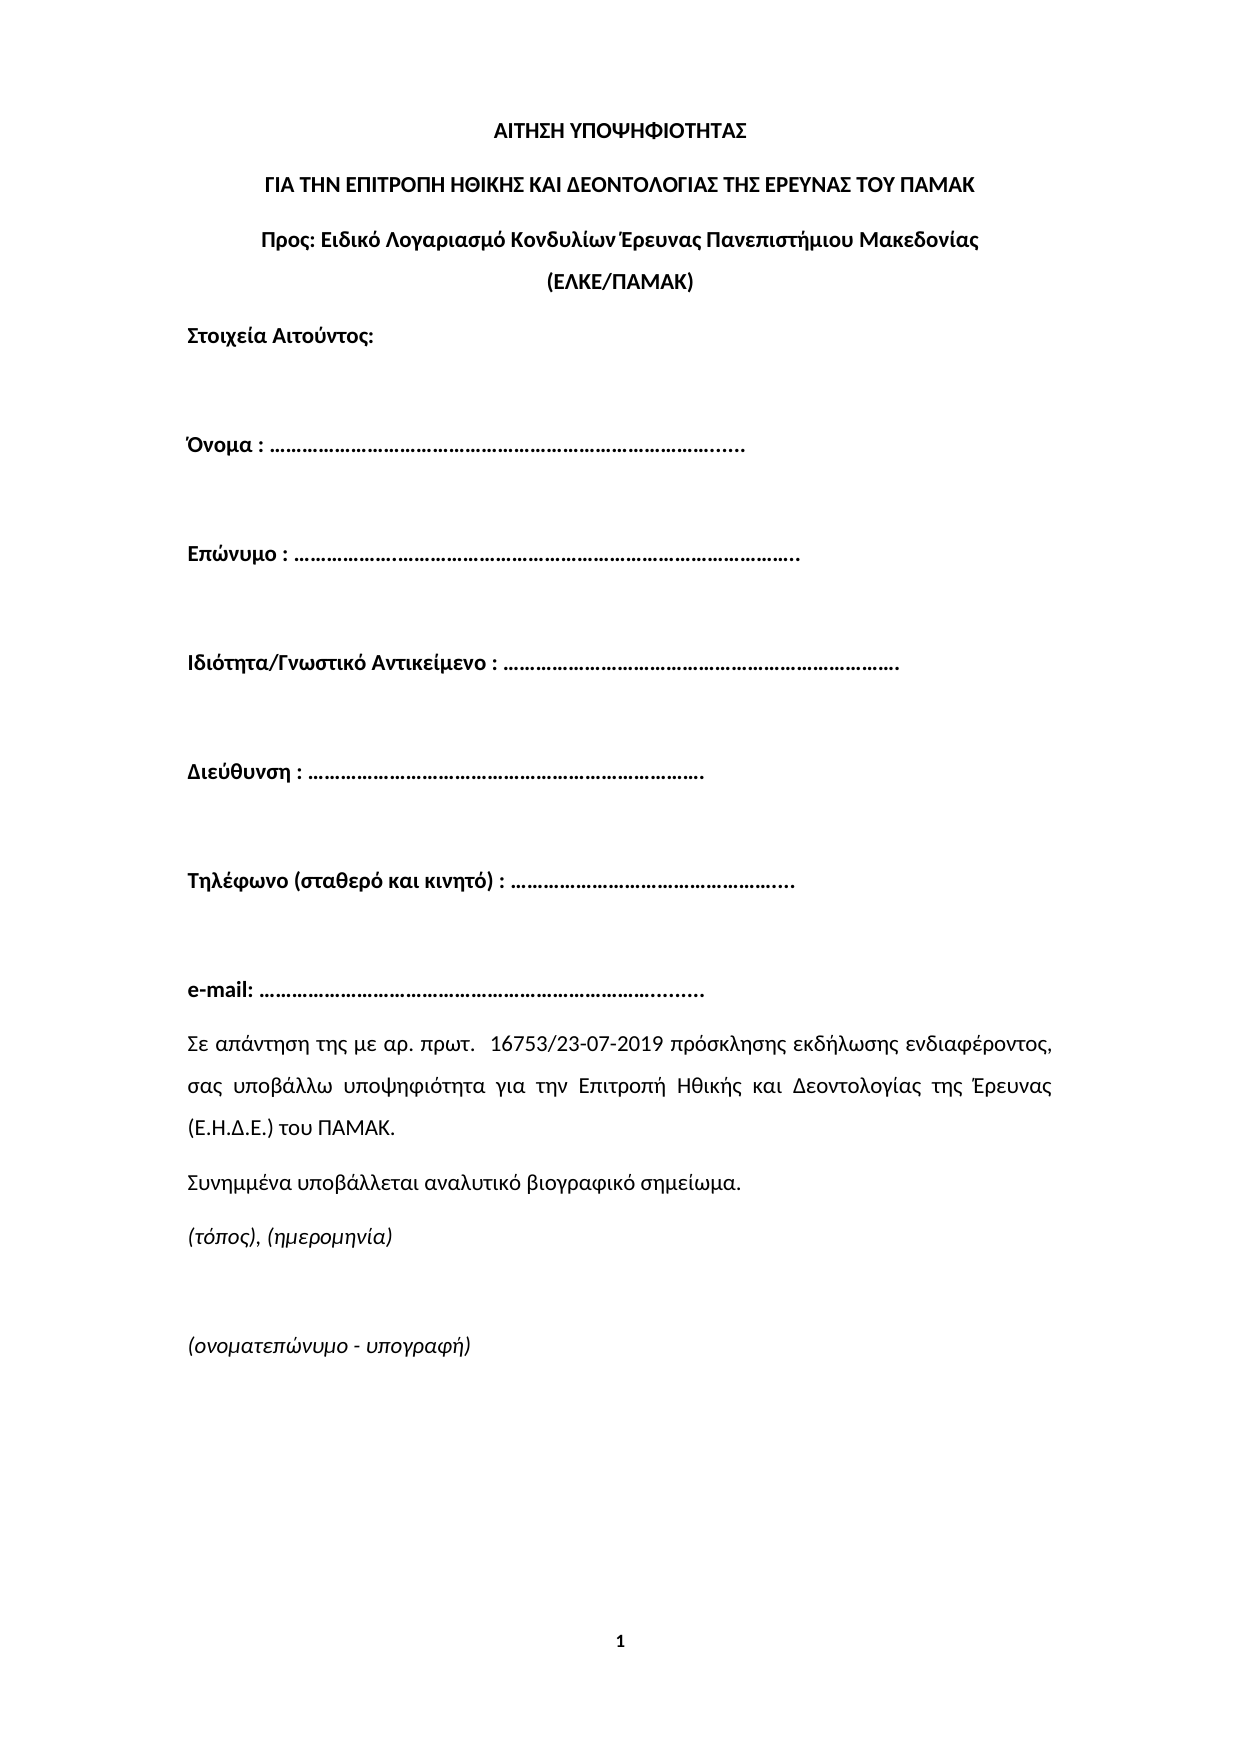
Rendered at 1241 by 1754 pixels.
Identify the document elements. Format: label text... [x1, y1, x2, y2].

text Επώνυμο : ……………….……………………………………………………………….. [187, 539, 1053, 567]
text (τόπος), (ημερομηνία) [187, 1222, 1069, 1251]
text ΓΙΑ ΤΗΝ ΕΠΙΤΡΟΠΗ ΗΘΙΚΗΣ ΚΑΙ ΔΕΟΝΤΟΛΟΓΙΑΣ ΤΗΣ ΕΡΕΥΝΑΣ ΤΟΥ ΠΑΜΑΚ [187, 170, 1053, 198]
text e-mail: ………………………………………………………………......... [187, 975, 1053, 1003]
text Διεύθυνση : ………………………………………………………………. [187, 757, 1053, 785]
text Στοιχεία Αιτούντος: [187, 321, 1053, 349]
text Προς: Ειδικό Λογαριασμό Κονδυλίων Έρευνας Πανεπιστήμιου Μακεδονίας (ΕΛΚΕ/ΠΑΜΑΚ) [187, 225, 1053, 295]
text Τηλέφωνο (σταθερό και κινητό) : ………………………………………….... [187, 866, 1053, 894]
text Σε απάντηση της με αρ. πρωτ. 16753/23-07-2019 πρόσκλησης εκδήλωσης ενδιαφέροντος, σας υποβάλλω υποψηφιότητα για την Επιτροπή Ηθικής και Δεοντολογίας της Έρευνας (Ε.Η.Δ.Ε.) του ΠΑΜΑΚ. [187, 1029, 1053, 1142]
text Συνημμένα υποβάλλεται αναλυτικό βιογραφικό σημείωμα. [187, 1168, 1053, 1196]
text ΑΙΤΗΣΗ ΥΠΟΨΗΦΙΟΤΗΤΑΣ [187, 116, 1053, 144]
text (ονοματεπώνυμο - υπογραφή) [187, 1331, 1069, 1359]
text Ιδιότητα/Γνωστικό Αντικείμενο : ………………………………………………………………. [187, 648, 1053, 676]
text Όνομα : ………………………………………………………………………...... [187, 430, 1053, 458]
